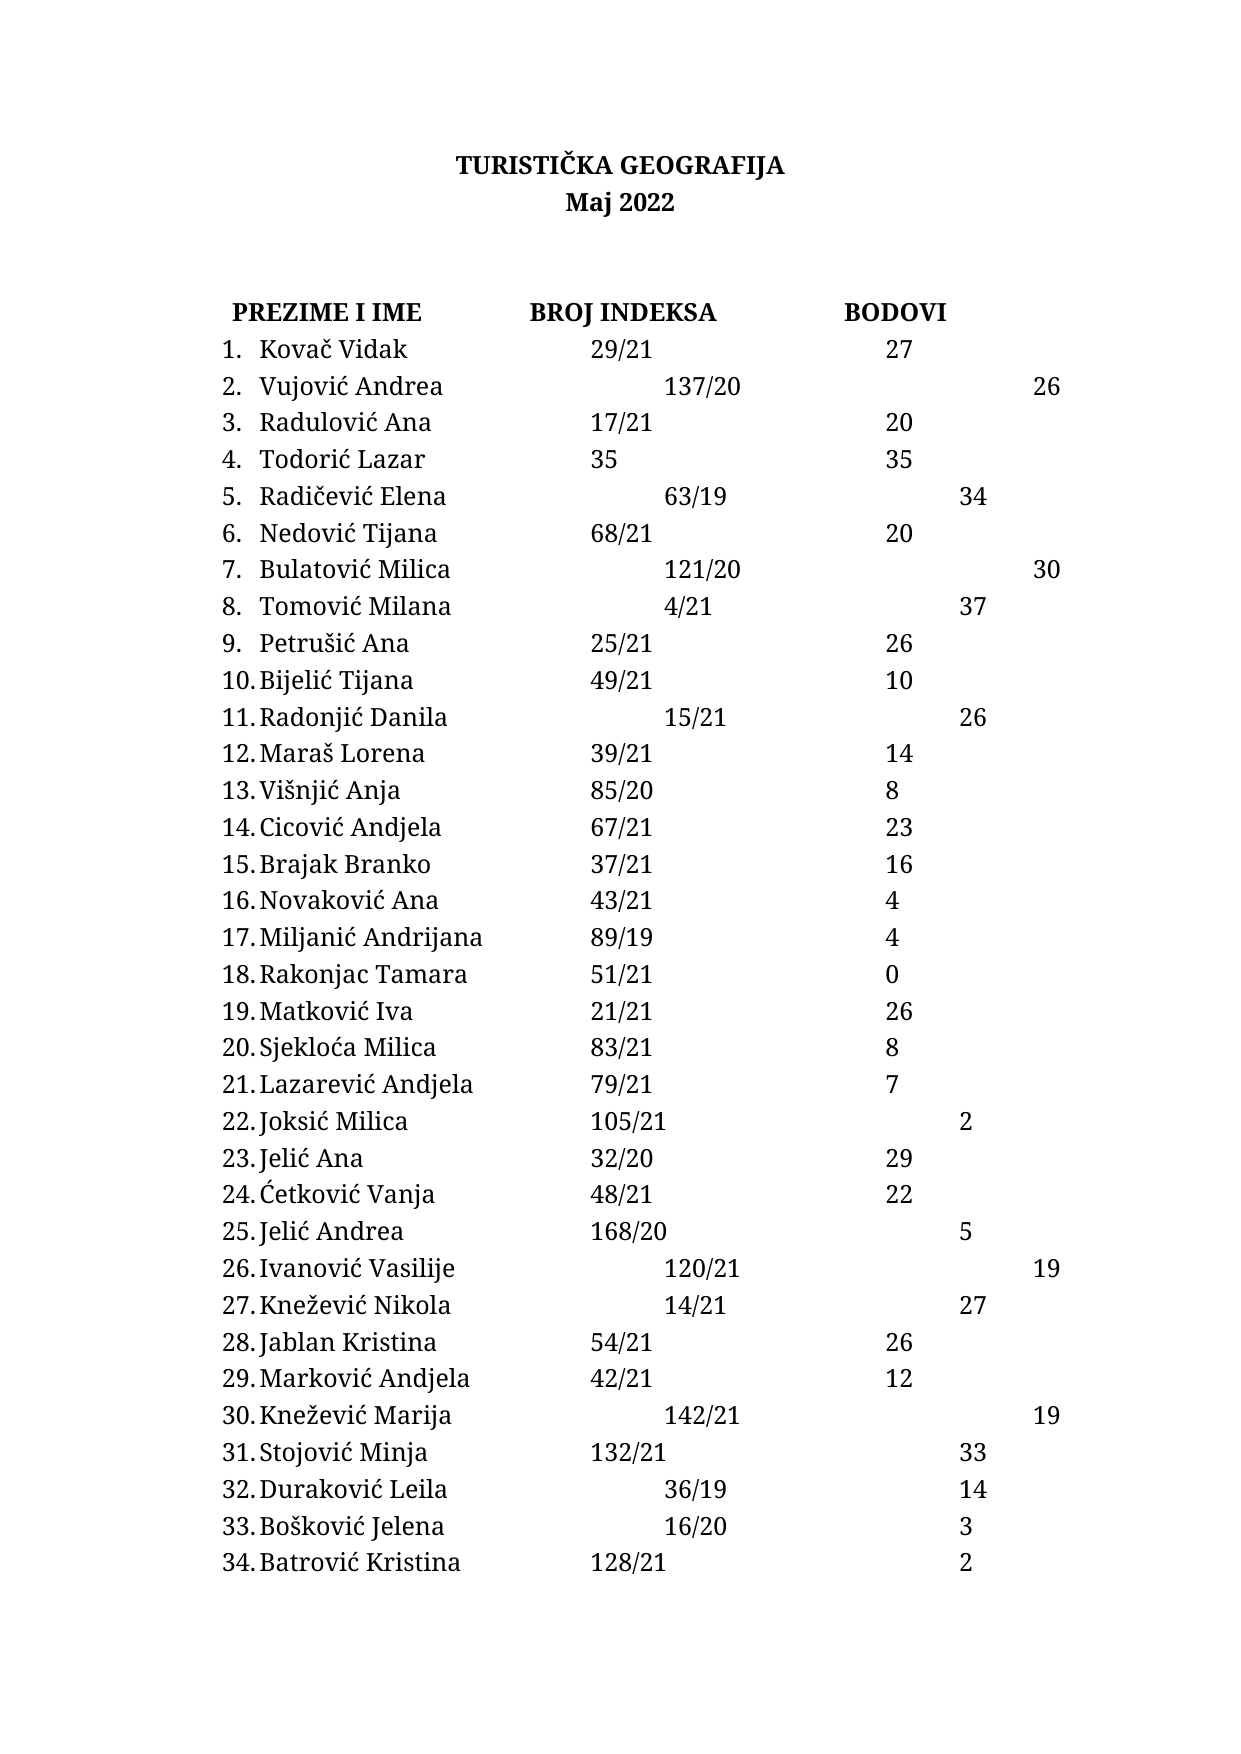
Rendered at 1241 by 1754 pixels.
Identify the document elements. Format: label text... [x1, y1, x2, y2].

list Radičević Elena 63/19 34 [222, 478, 1093, 513]
list Jelić Andrea 168/20 5 [222, 1214, 1093, 1248]
list Višnjić Anja 85/20 8 [222, 773, 1093, 807]
text PREZIME I IME BROJ INDEKSA BODOVI [148, 295, 1093, 329]
list Rakonjac Tamara 51/21 0 [222, 957, 1093, 991]
list Lazarević Andjela 79/21 7 [222, 1067, 1093, 1101]
list Cicović Andjela 67/21 23 [222, 809, 1093, 843]
list Novaković Ana 43/21 4 [222, 883, 1093, 917]
list Kovač Vidak 29/21 27 [222, 331, 1093, 366]
text Maj 2022 [148, 184, 1093, 218]
list Jablan Kristina 54/21 26 [222, 1324, 1093, 1358]
list Matković Iva 21/21 26 [222, 993, 1093, 1027]
list Ivanović Vasilije 120/21 19 [222, 1251, 1093, 1285]
list Miljanić Andrijana 89/19 4 [222, 920, 1093, 954]
list Bijelić Tijana 49/21 10 [222, 662, 1093, 696]
list Knežević Marija 142/21 19 [222, 1398, 1093, 1432]
list Jelić Ana 32/20 29 [222, 1140, 1093, 1174]
list Radulović Ana 17/21 20 [222, 405, 1093, 439]
text TURISTIČKA GEOGRAFIJA [148, 148, 1093, 182]
list Stojović Minja 132/21 33 [222, 1434, 1093, 1469]
list Vujović Andrea 137/20 26 [222, 368, 1093, 402]
list Maraš Lorena 39/21 14 [222, 736, 1093, 770]
list Bošković Jelena 16/20 3 [222, 1508, 1093, 1542]
list Marković Andjela 42/21 12 [222, 1361, 1093, 1395]
list Radonjić Danila 15/21 26 [222, 699, 1093, 733]
list Knežević Nikola 14/21 27 [222, 1287, 1093, 1322]
list Batrović Kristina 128/21 2 [222, 1545, 1093, 1579]
list Ćetković Vanja 48/21 22 [222, 1177, 1093, 1211]
list Bulatović Milica 121/20 30 [222, 552, 1093, 586]
list Joksić Milica 105/21 2 [222, 1104, 1093, 1138]
list Duraković Leila 36/19 14 [222, 1471, 1093, 1505]
list Petrušić Ana 25/21 26 [222, 626, 1093, 660]
list Brajak Branko 37/21 16 [222, 846, 1093, 880]
list Sjekloća Milica 83/21 8 [222, 1030, 1093, 1064]
list Nedović Tijana 68/21 20 [222, 515, 1093, 549]
list Todorić Lazar 35 35 [222, 442, 1093, 476]
list Tomović Milana 4/21 37 [222, 589, 1093, 623]
